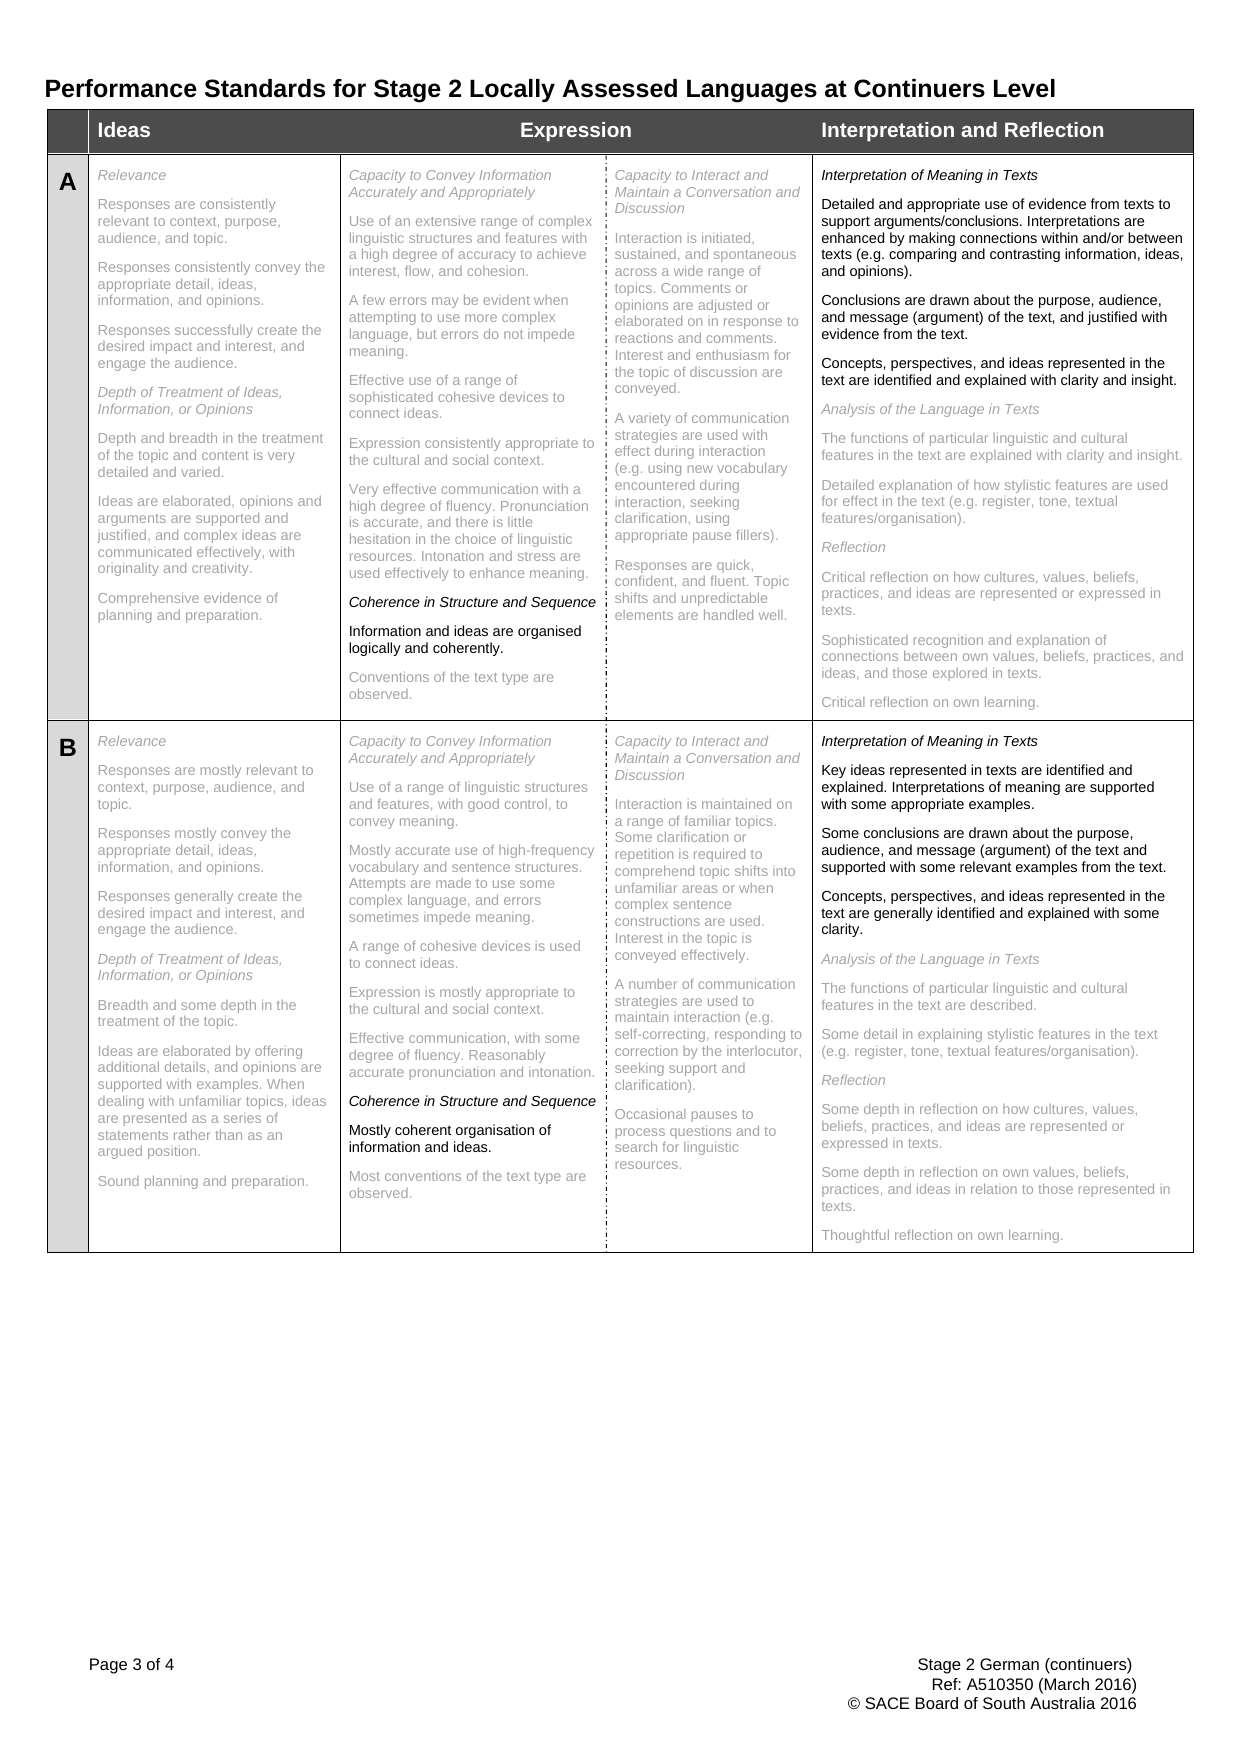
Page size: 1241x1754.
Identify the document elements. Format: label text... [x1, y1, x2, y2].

table_cell Capacity to Interact and Maintain a Conversation and Discussion Interaction is maintained on a range of familiar topics. Some clarification or repetition is required to comprehend topic shifts into unfamiliar areas or when complex sentence constructions are used. Interest in the topic is conveyed effectively. A number of communication strategies are used to maintain interaction (e.g. self-correcting, responding to correction by the interlocutor, seeking support and clarification). Occasional pauses to process questions and to search for linguistic resources. [605, 721, 812, 1252]
table_cell Interpretation of Meaning in Texts Key ideas represented in texts are identified and explained. Interpretations of meaning are supported with some appropriate examples. Some conclusions are drawn about the purpose, audience, and message (argument) of the text and supported with some relevant examples from the text. Concepts, perspectives, and ideas represented in the text are generally identified and explained with some clarity. Analysis of the Language in Texts The functions of particular linguistic and cultural features in the text are described. Some detail in explaining stylistic features in the text (e.g. register, tone, textual features/organisation). Reflection Some depth in reflection on how cultures, values, beliefs, practices, and ideas are represented or expressed in texts. Some depth in reflection on own values, beliefs, practices, and ideas in relation to those represented in texts. Thoughtful reflection on own learning. [813, 721, 1193, 1252]
table_cell B [48, 721, 88, 1252]
table_header Interpretation and Reflection [812, 110, 1193, 153]
table_header [48, 110, 88, 153]
text Performance Standards for Stage 2 Locally Assessed Languages at Continuers Level [44, 74, 1152, 103]
table_header Expression [340, 110, 812, 153]
table_header Ideas [89, 110, 340, 153]
table_cell Capacity to Convey Information Accurately and Appropriately Use of an extensive range of complex linguistic structures and features with a high degree of accuracy to achieve interest, flow, and cohesion. A few errors may be evident when attempting to use more complex language, but errors do not impede meaning. Effective use of a range of sophisticated cohesive devices to connect ideas. Expression consistently appropriate to the cultural and social context. Very effective communication with a high degree of fluency. Pronunciation is accurate, and there is little hesitation in the choice of linguistic resources. Intonation and stress are used effectively to enhance meaning. Coherence in Structure and Sequence Information and ideas are organised logically and coherently. Conventions of the text type are observed. [341, 155, 605, 719]
table_cell Capacity to Interact and Maintain a Conversation and Discussion Interaction is initiated, sustained, and spontaneous across a wide range of topics. Comments or opinions are adjusted or elaborated on in response to reactions and comments. Interest and enthusiasm for the topic of discussion are conveyed. A variety of communication strategies are used with effect during interaction (e.g. using new vocabulary encountered during interaction, seeking clarification, using appropriate pause fillers). Responses are quick, confident, and fluent. Topic shifts and unpredictable elements are handled well. [605, 155, 812, 719]
table_cell A [48, 155, 88, 719]
table_cell Interpretation of Meaning in Texts Detailed and appropriate use of evidence from texts to support arguments/conclusions. Interpretations are enhanced by making connections within and/or between texts (e.g. comparing and contrasting information, ideas, and opinions). Conclusions are drawn about the purpose, audience, and message (argument) of the text, and justified with evidence from the text. Concepts, perspectives, and ideas represented in the text are identified and explained with clarity and insight. Analysis of the Language in Texts The functions of particular linguistic and cultural features in the text are explained with clarity and insight. Detailed explanation of how stylistic features are used for effect in the text (e.g. register, tone, textual features/organisation). Reflection Critical reflection on how cultures, values, beliefs, practices, and ideas are represented or expressed in texts. Sophisticated recognition and explanation of connections between own values, beliefs, practices, and ideas, and those explored in texts. Critical reflection on own learning. [813, 155, 1193, 719]
table_cell Relevance Responses are consistently relevant to context, purpose, audience, and topic. Responses consistently convey the appropriate detail, ideas, information, and opinions. Responses successfully create the desired impact and interest, and engage the audience. Depth of Treatment of Ideas, Information, or Opinions Depth and breadth in the treatment of the topic and content is very detailed and varied. Ideas are elaborated, opinions and arguments are supported and justified, and complex ideas are communicated effectively, with originality and creativity. Comprehensive evidence of planning and preparation. [89, 155, 340, 719]
table_cell Capacity to Convey Information Accurately and Appropriately Use of a range of linguistic structures and features, with good control, to convey meaning. Mostly accurate use of high-frequency vocabulary and sentence structures. Attempts are made to use some complex language, and errors sometimes impede meaning. A range of cohesive devices is used to connect ideas. Expression is mostly appropriate to the cultural and social context. Effective communication, with some degree of fluency. Reasonably accurate pronunciation and intonation. Coherence in Structure and Sequence Mostly coherent organisation of information and ideas. Most conventions of the text type are observed. [341, 721, 605, 1252]
table_cell Relevance Responses are mostly relevant to context, purpose, audience, and topic. Responses mostly convey the appropriate detail, ideas, information, and opinions. Responses generally create the desired impact and interest, and engage the audience. Depth of Treatment of Ideas, Information, or Opinions Breadth and some depth in the treatment of the topic. Ideas are elaborated by offering additional details, and opinions are supported with examples. When dealing with unfamiliar topics, ideas are presented as a series of statements rather than as an argued position. Sound planning and preparation. [89, 721, 340, 1252]
